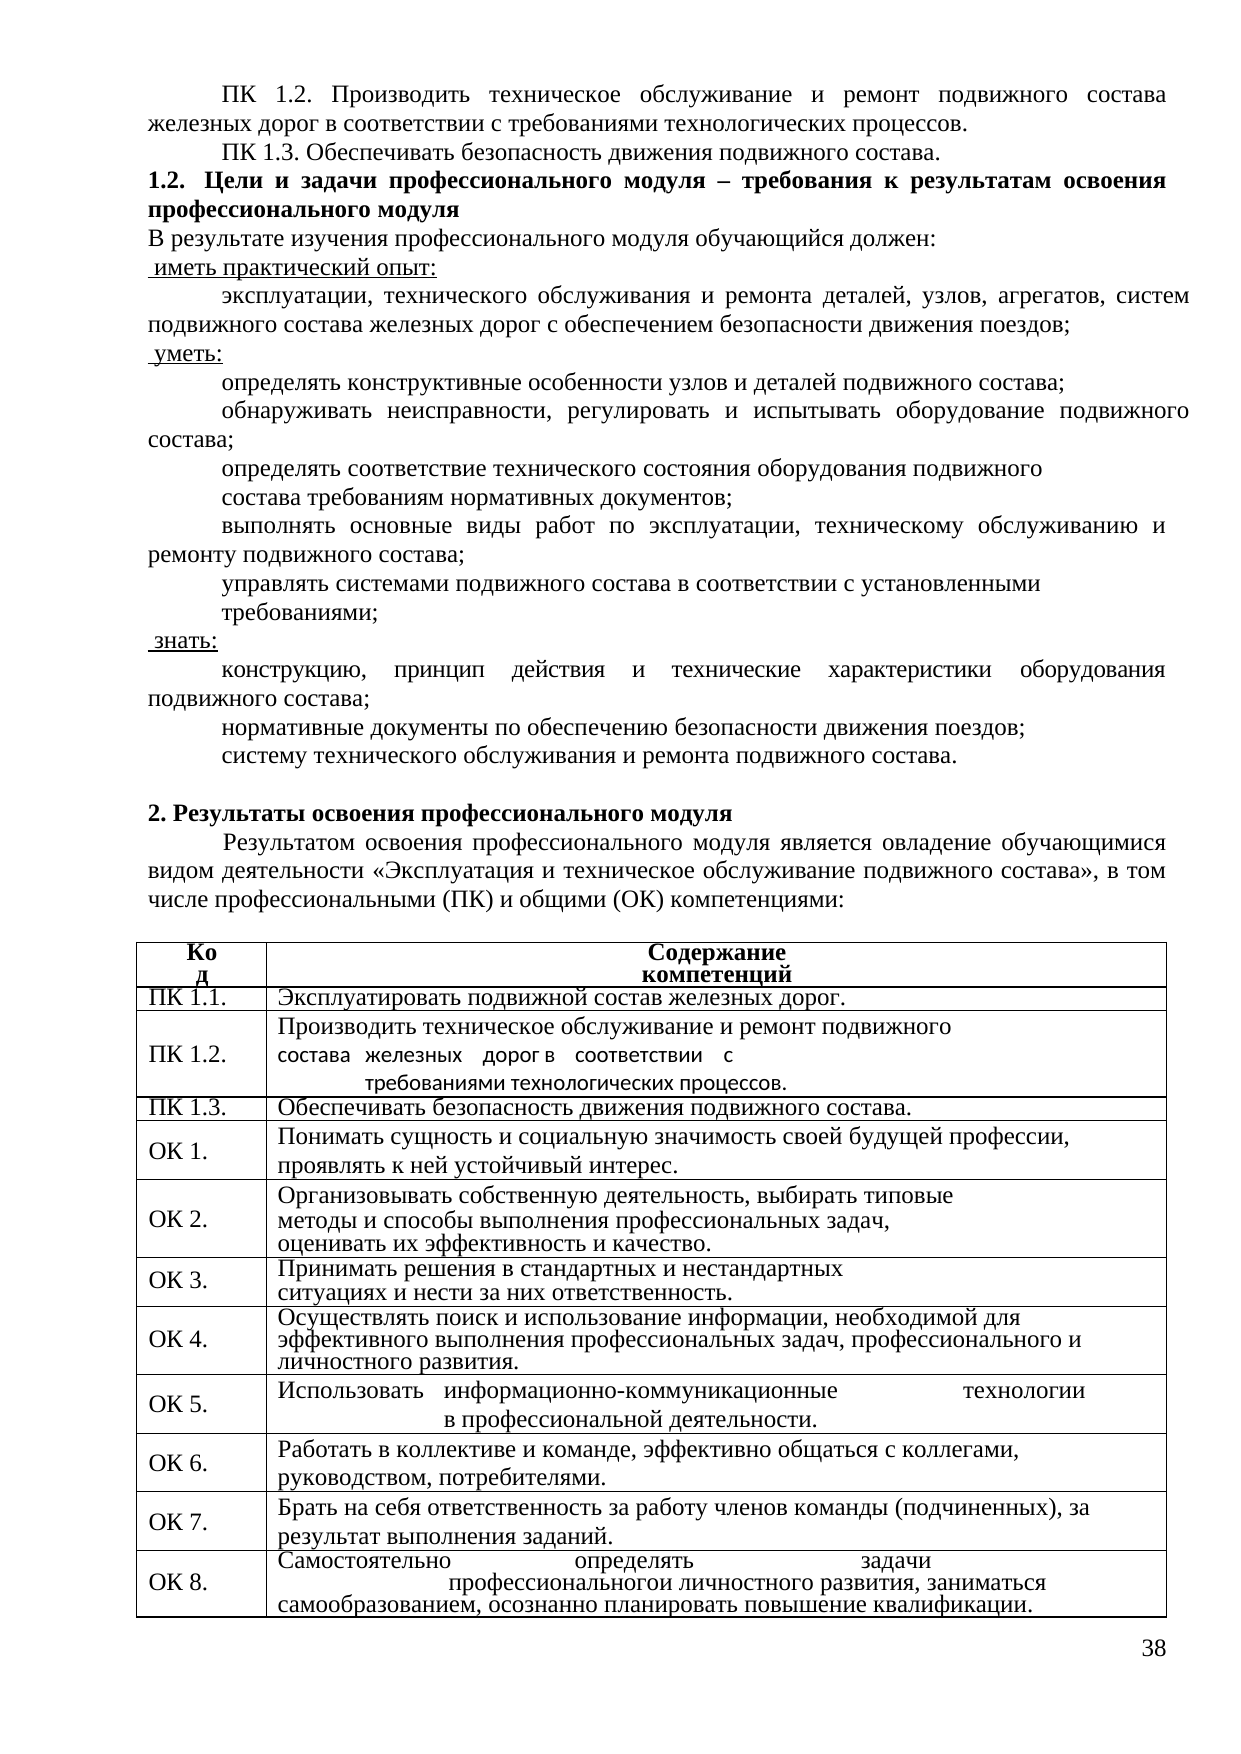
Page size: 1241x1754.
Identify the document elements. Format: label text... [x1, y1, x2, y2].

text обнаруживать неисправности, регулировать и испытывать оборудование подвижного состава; [148, 395, 1190, 453]
table_cell Эксплуатировать подвижной состав железных дорог. [267, 988, 1166, 1010]
list Цели и задачи профессионального модуля – требования к результатам освоения профессионального модуля [148, 165, 1167, 223]
table_header Содержание компетенций [267, 943, 1166, 986]
table_cell ОК 5. [137, 1375, 266, 1433]
text 2. Результаты освоения профессионального модуля [148, 798, 1190, 827]
text эксплуатации, технического обслуживания и ремонта деталей, узлов, агрегатов, систем подвижного состава железных дорог с обеспечением безопасности движения поездов; [148, 280, 1190, 338]
text Результатом освоения профессионального модуля является овладение обучающимися видом деятельности «Эксплуатация и техническое обслуживание подвижного состава», в том числе профессиональными (ПК) и общими (ОК) компетенциями: [148, 827, 1167, 913]
table_cell Обеспечивать безопасность движения подвижного состава. [267, 1098, 1166, 1120]
table_cell ОК 1. [137, 1121, 266, 1179]
table_cell Брать на себя ответственность за работу членов команды (подчиненных), за результат выполнения заданий. [267, 1492, 1166, 1550]
table_cell ОК 2. [137, 1180, 266, 1257]
table_cell Организовывать собственную деятельность, выбирать типовые методы и способы выполнения профессиональных задач, оценивать их эффективность и качество. [267, 1180, 1166, 1257]
table_cell Осуществлять поиск и использование информации, необходимой для эффективного выполнения профессиональных задач, профессионального и личностного развития. [267, 1307, 1166, 1374]
text знать: [148, 626, 1190, 654]
text В результате изучения профессионального модуля обучающийся должен: [148, 223, 1190, 252]
text иметь практический опыт: [148, 252, 1190, 280]
table_cell ОК 4. [137, 1307, 266, 1374]
text определять конструктивные особенности узлов и деталей подвижного состава; [221, 367, 1190, 395]
text подвижного состава; [148, 683, 1190, 712]
table_cell Работать в коллективе и команде, эффективно общаться с коллегами, руководством, потребителями. [267, 1434, 1166, 1491]
text ПК 1.2. Производить техническое обслуживание и ремонт подвижного состава железных дорог в соответствии с требованиями технологических процессов. [148, 79, 1167, 137]
table_cell Принимать решения в стандартных и нестандартных ситуациях и нести за них ответственность. [267, 1258, 1166, 1306]
table_cell Понимать сущность и социальную значимость своей будущей профессии, проявлять к ней устойчивый интерес. [267, 1121, 1166, 1179]
table_header Код [137, 943, 266, 986]
table_cell ОК 3. [137, 1258, 266, 1306]
table_cell ПК 1.2. [137, 1011, 266, 1096]
text определять соответствие технического состояния оборудования подвижного состава требованиям нормативных документов; [221, 453, 1043, 510]
table_cell ОК 8. [137, 1551, 266, 1616]
table_cell Производить техническое обслуживание и ремонт подвижного состава железных дорог в соответствии с требованиями технологических процессов. [267, 1011, 1166, 1096]
text уметь: [148, 338, 1190, 367]
table_cell ПК 1.3. [137, 1098, 266, 1120]
text нормативные документы по обеспечению безопасности движения поездов; систему технического обслуживания и ремонта подвижного состава. [221, 712, 1026, 769]
table_cell Самостоятельно определять задачи профессионального и личностного развития, заниматься самообразованием, осознанно планировать повышение квалификации. [267, 1551, 1166, 1616]
table_cell ОК 7. [137, 1492, 266, 1550]
text управлять системами подвижного состава в соответствии с установленными требованиями; [221, 568, 1041, 626]
text конструкцию, принцип действия и технические характеристики оборудования [221, 654, 1190, 683]
table_cell ПК 1.1. [137, 988, 266, 1010]
text ПК 1.3. Обеспечивать безопасность движения подвижного состава. [221, 137, 1190, 165]
table_cell Использовать информационно-коммуникационные технологии в профессиональной деятельности. [267, 1375, 1166, 1433]
text выполнять основные виды работ по эксплуатации, техническому обслуживанию и ремонту подвижного состава; [148, 511, 1167, 568]
table_cell ОК 6. [137, 1434, 266, 1491]
